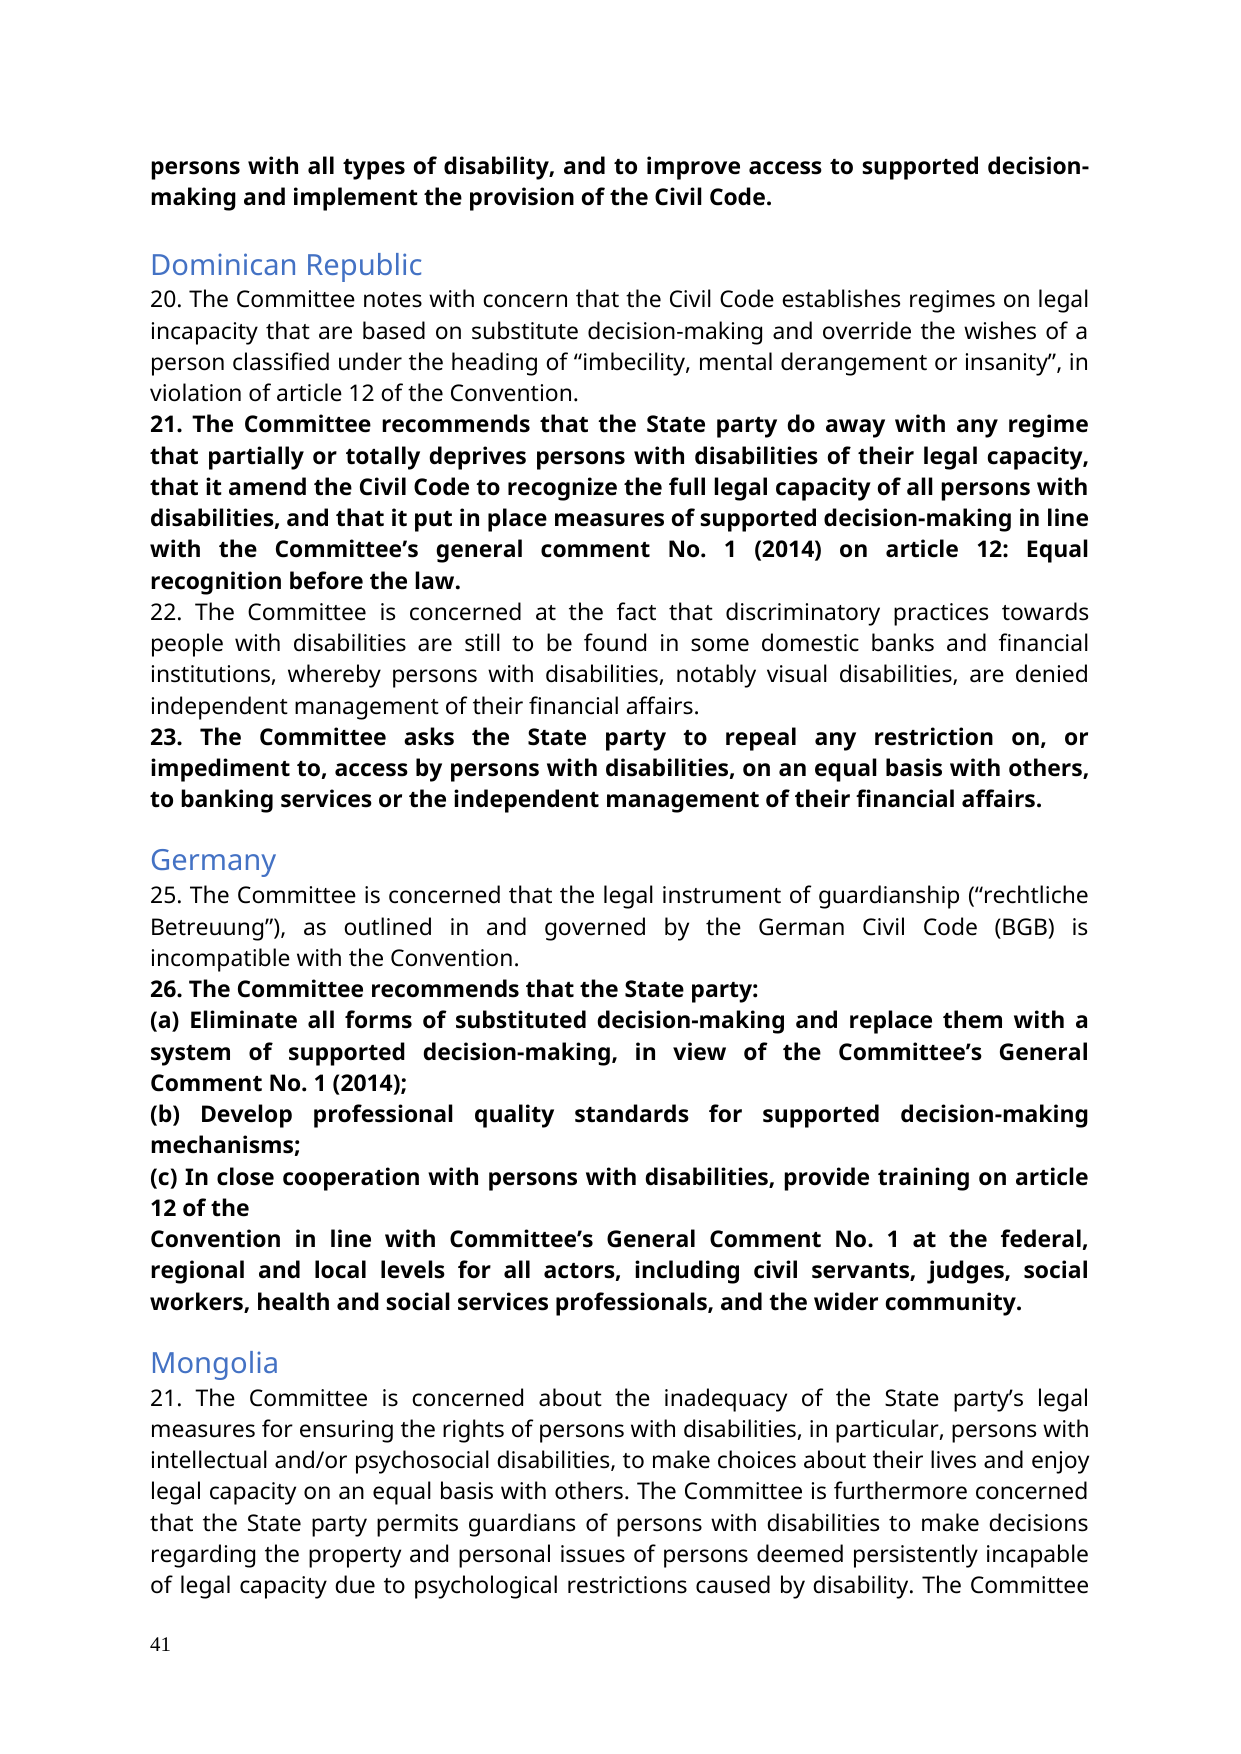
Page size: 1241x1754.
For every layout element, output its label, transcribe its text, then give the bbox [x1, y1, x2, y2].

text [150, 1382, 1090, 1600]
text 25. The Committee is concerned that the legal instrument of guardianship (“rechtliche Betreuung”), as outlined in and governed by the German Civil Code (BGB) is incompatible with the Convention. [150, 879, 1090, 973]
text Convention in line with Committee’s General Comment No. 1 at the federal, regional and local levels for all actors, including civil servants, judges, social workers, health and social services professionals, and the wider community. [150, 1223, 1090, 1317]
subtitle Dominican Republic [150, 244, 1090, 283]
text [150, 150, 1090, 212]
text (b) Develop professional quality standards for supported decision-making mechanisms; [150, 1098, 1090, 1161]
text 23. The Committee asks the State party to repeal any restriction on, or impediment to, access by persons with disabilities, on an equal basis with others, to banking services or the independent management of their financial affairs. [150, 721, 1090, 815]
text (a) Eliminate all forms of substituted decision-making and replace them with a system of supported decision-making, in view of the Committee’s General Comment No. 1 (2014); [150, 1004, 1090, 1098]
subtitle Mongolia [150, 1342, 1090, 1382]
text 22. The Committee is concerned at the fact that discriminatory practices towards people with disabilities are still to be found in some domestic banks and financial institutions, whereby persons with disabilities, notably visual disabilities, are denied independent management of their financial affairs. [150, 596, 1090, 721]
text 20. The Committee notes with concern that the Civil Code establishes regimes on legal incapacity that are based on substitute decision-making and override the wishes of a person classified under the heading of “imbecility, mental derangement or insanity”, in violation of article 12 of the Convention. [150, 283, 1090, 408]
text 21. The Committee recommends that the State party do away with any regime that partially or totally deprives persons with disabilities of their legal capacity, that it amend the Civil Code to recognize the full legal capacity of all persons with disabilities, and that it put in place measures of supported decision-making in line with the Committee’s general comment No. 1 (2014) on article 12: Equal recognition before the law. [150, 408, 1090, 596]
text 26. The Committee recommends that the State party: [150, 973, 1090, 1004]
subtitle Germany [150, 840, 1090, 879]
text (c) In close cooperation with persons with disabilities, provide training on article 12 of the [150, 1161, 1090, 1223]
